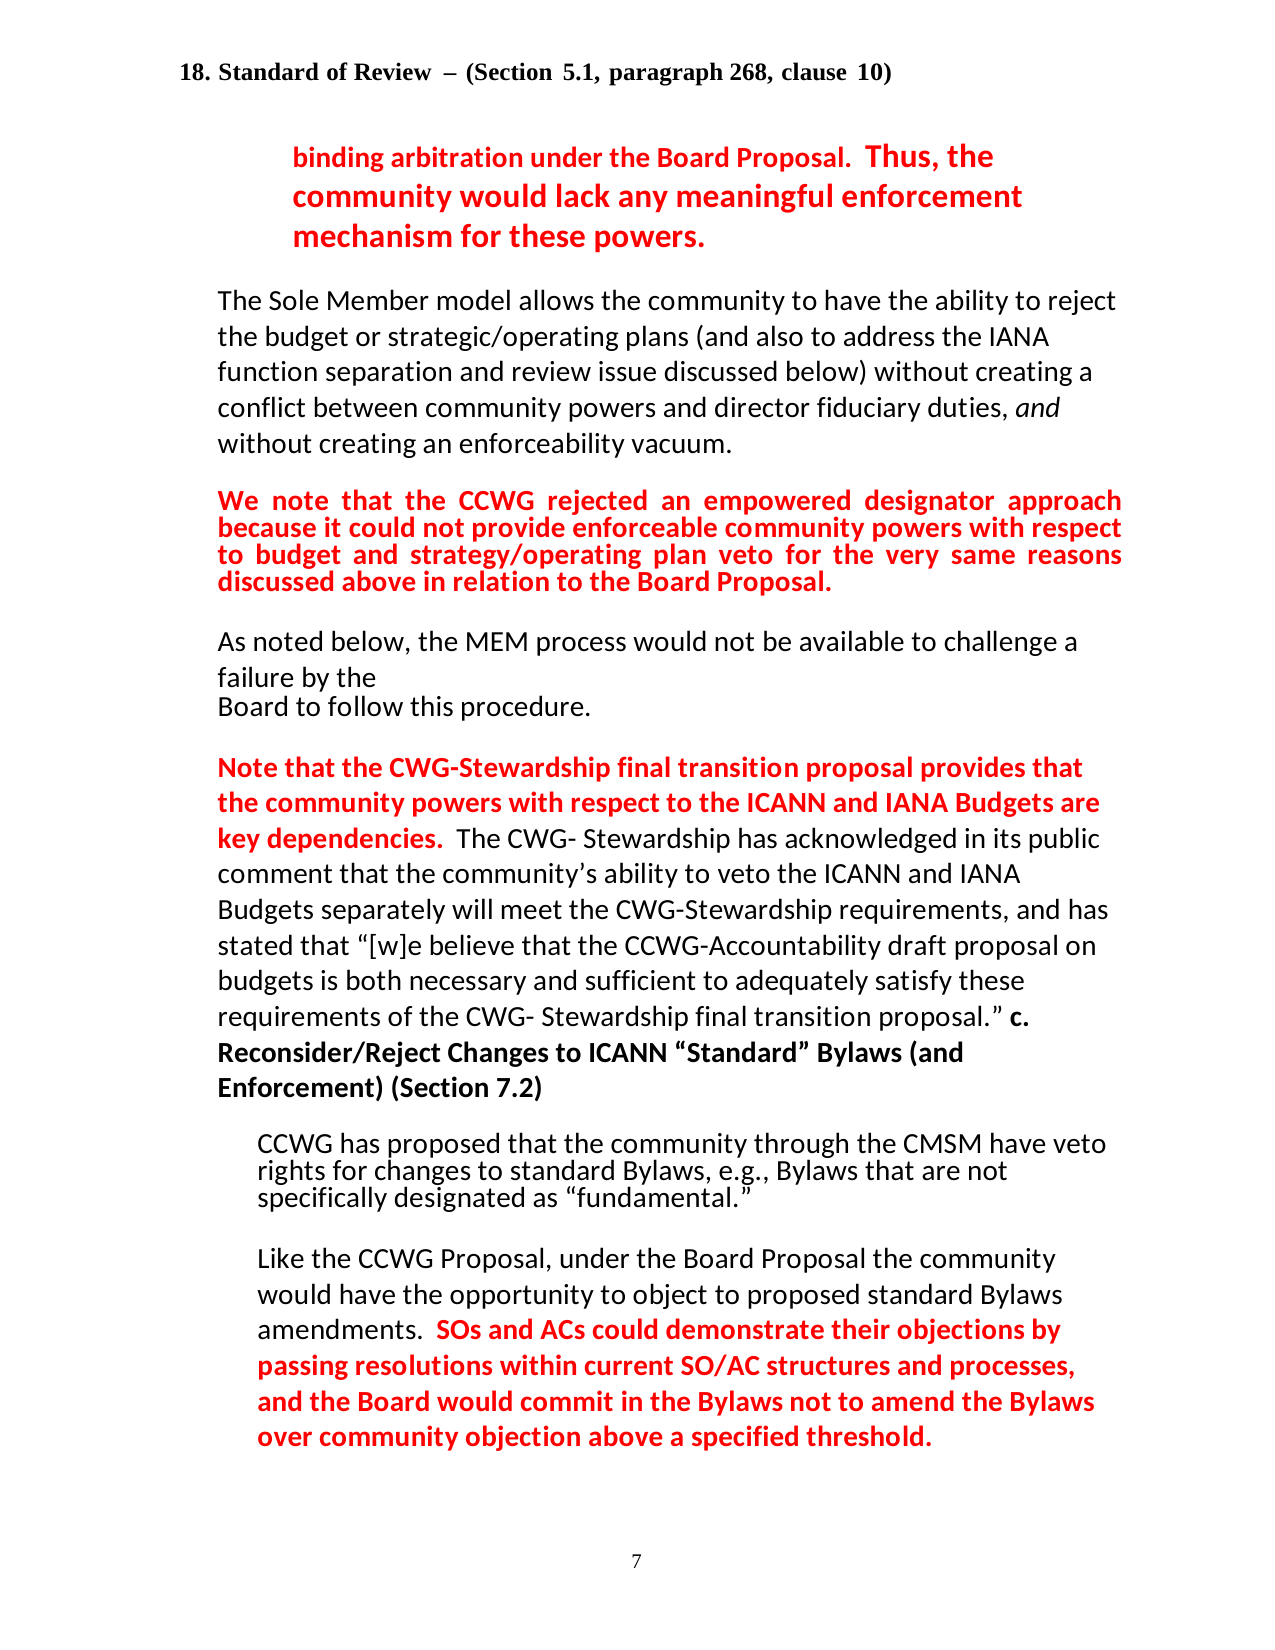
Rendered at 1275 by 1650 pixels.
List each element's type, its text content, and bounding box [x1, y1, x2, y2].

text Like the CCWG Proposal, under the Board Proposal the community would have the opportunity to object to proposed standard Bylaws amendments. SOs and ACs could demonstrate their objections by passing resolutions within current SO/AC structures and processes, and the Board would commit in the Bylaws not to amend the Bylaws over community objection above a specified threshold. [257, 1240, 1108, 1454]
text As noted below, the MEM process would not be available to challenge a failure by the [217, 623, 1137, 695]
text We note that the CCWG rejected an empowered designator approach because it could not provide enforceable community powers with respect to budget and strategy/operating plan veto for the very same reasons discussed above in relation to the Board Proposal. [217, 488, 1122, 597]
text CCWG has proposed that the community through the CMSM have veto rights for changes to standard Bylaws, e.g., Bylaws that are not specifically designated as “fundamental.” [257, 1132, 1127, 1213]
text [255, 135, 1124, 255]
text Note that the CWG-Stewardship final transition proposal provides that the community powers with respect to the ICANN and IANA Budgets are key dependencies. The CWG- Stewardship has acknowledged in its public comment that the community’s ability to veto the ICANN and IANA Budgets separately will meet the CWG-Stewardship requirements, and has stated that “[w]e believe that the CCWG-Accountability draft proposal on budgets is both necessary and sufficient to adequately satisfy these requirements of the CWG- Stewardship final transition proposal.” c. Reconsider/Reject Changes to ICANN “Standard” Bylaws (and Enforcement) (Section 7.2) [217, 749, 1123, 1105]
text The Sole Member model allows the community to have the ability to reject the budget or strategic/operating plans (and also to address the IANA function separation and review issue discussed below) without creating a conflict between community powers and director fiduciary duties, and without creating an enforceability vacuum. [217, 282, 1129, 460]
text Board to follow this procedure. [217, 695, 1137, 722]
